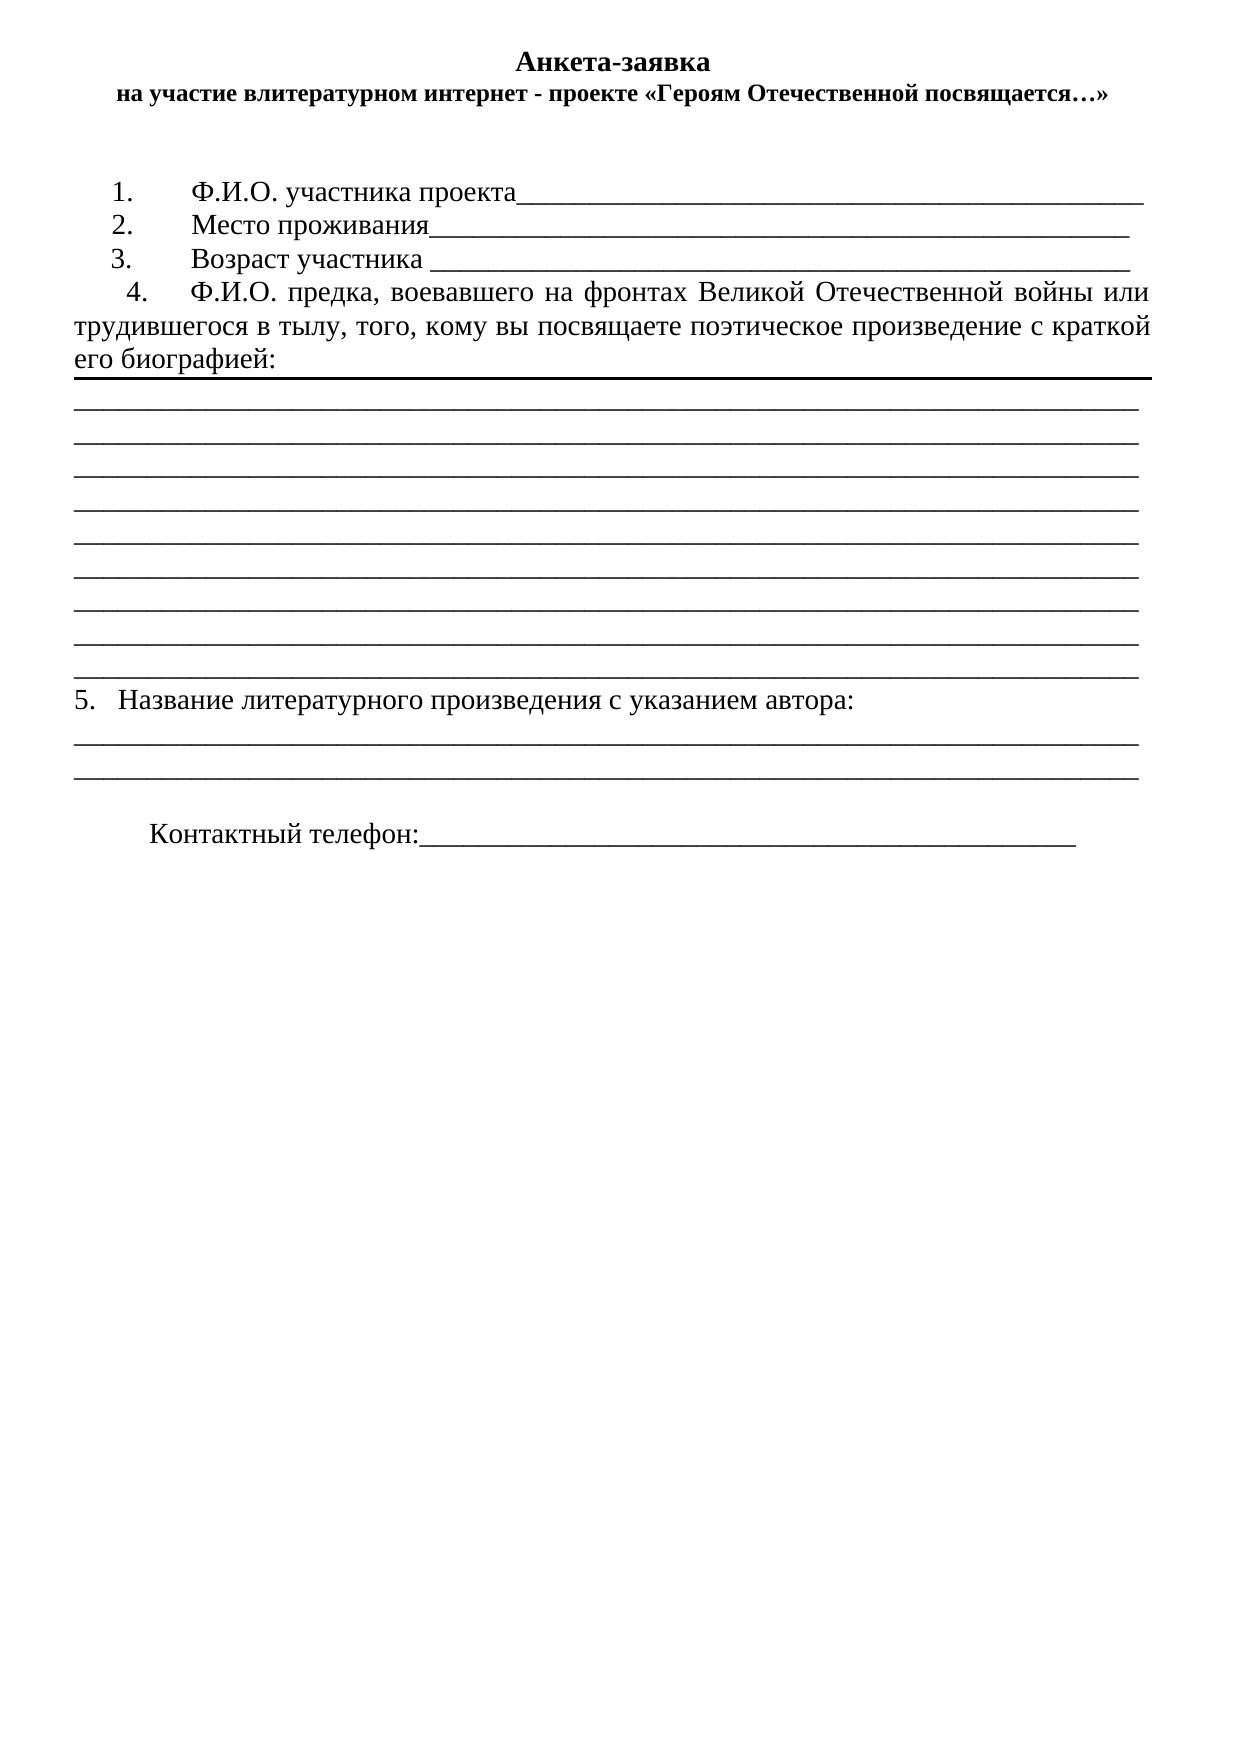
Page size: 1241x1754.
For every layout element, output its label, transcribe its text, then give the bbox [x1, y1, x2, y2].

list Место проживания________________________________________________ [111, 207, 1152, 241]
text 3. Возраст участника ________________________________________________ [74, 241, 1152, 274]
text _________________________________________________________________________ [74, 749, 1152, 783]
list Ф.И.О. участника проекта___________________________________________ [111, 174, 1152, 207]
text Анкета-заявка [74, 44, 1152, 78]
text 4. Ф.И.О. предка, воевавшего на фронтах Великой Отечественной войны или трудившегося в тылу, того, кому вы посвящаете поэтическое произведение с краткой его биографией: [74, 274, 1152, 377]
text _________________________________________________________________________________________________________________________________________________________________________________________________________________________________________________________________________________________________________________________________________________________________________________________________________________________________________________________________________________________________________________________________________________________________________________________________________________________________________________________________________________ [74, 380, 1152, 682]
text на участие влитературном интернет - проекте «Героям Отечественной посвящается…» [44, 78, 1152, 107]
list Контактный телефон:_____________________________________________ [149, 816, 1152, 850]
text 5. Название литературного произведения с указанием автора: _________________________________________________________________________ [74, 682, 1152, 749]
